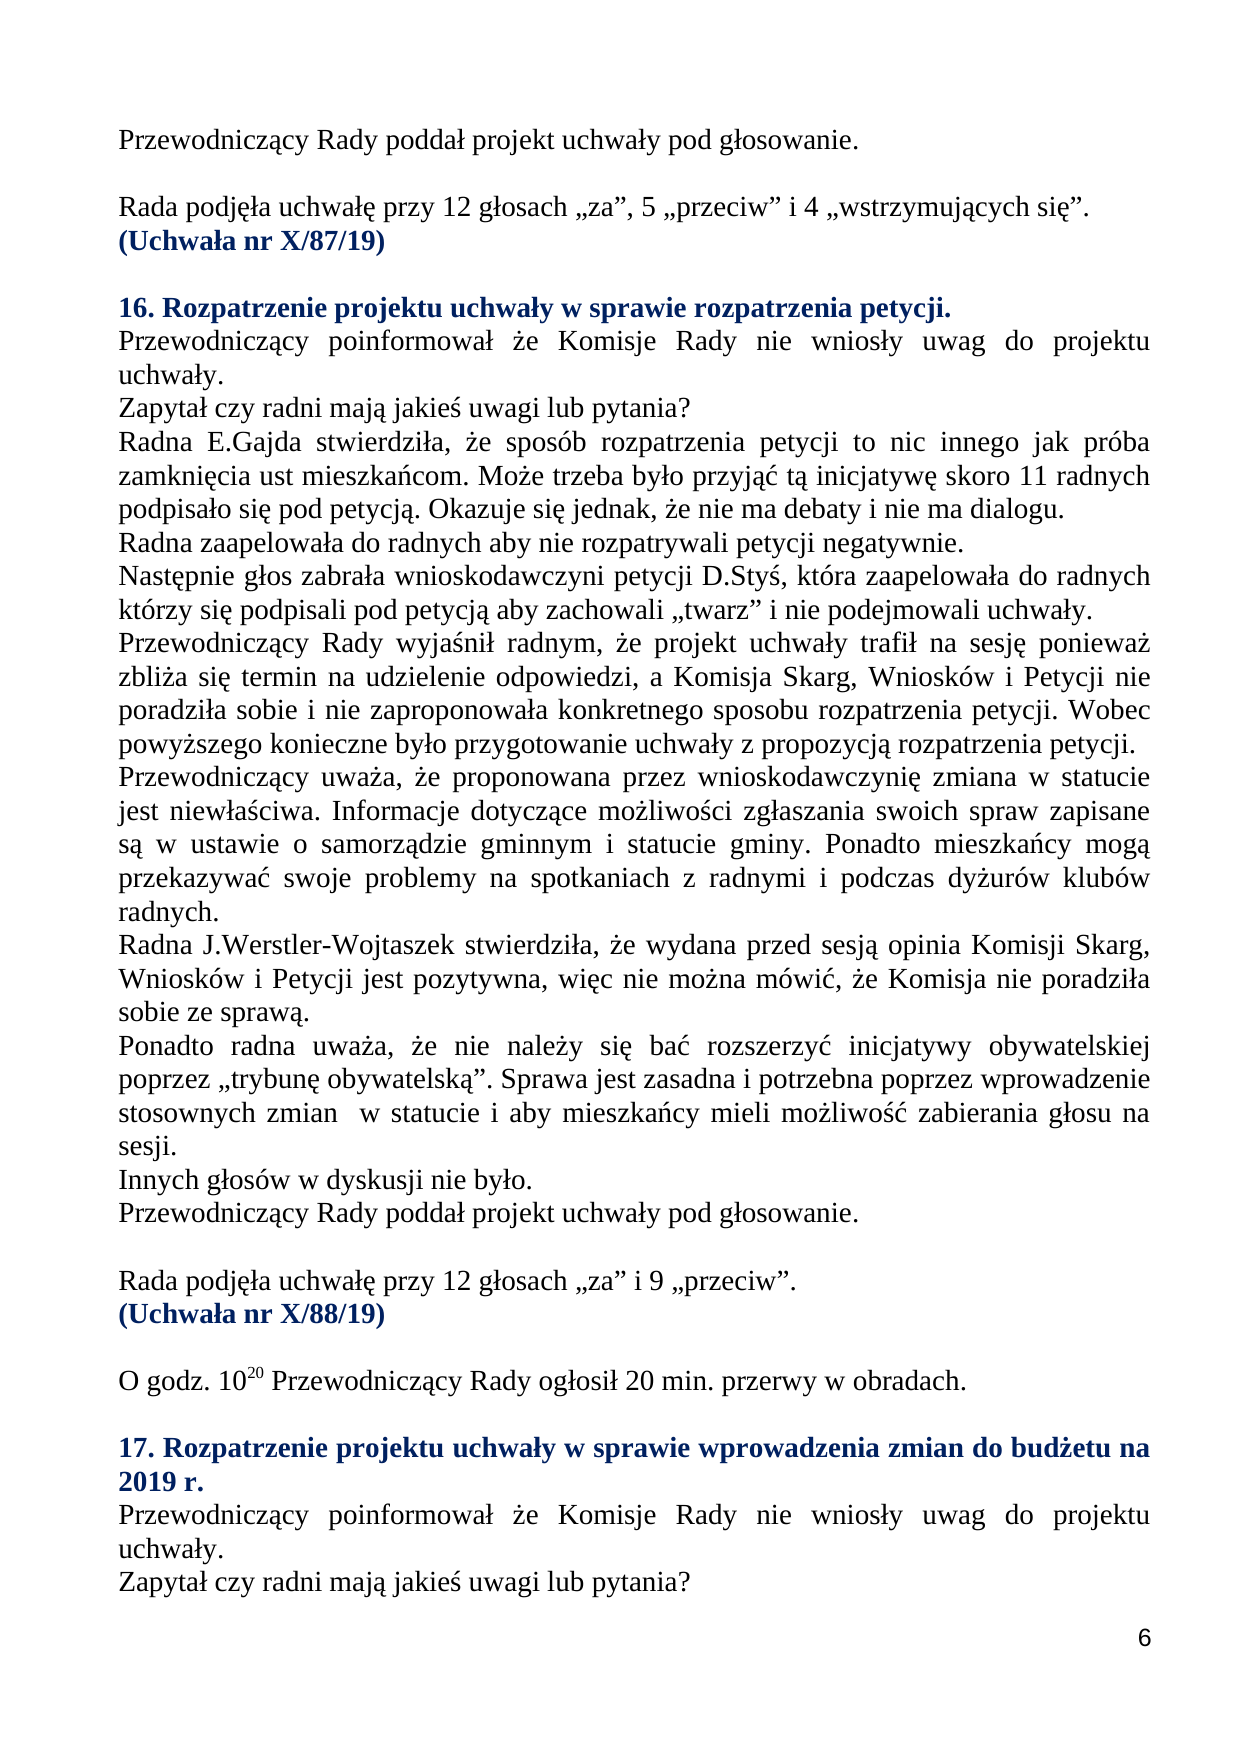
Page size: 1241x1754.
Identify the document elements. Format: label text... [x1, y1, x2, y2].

text Przewodniczący poinformował że Komisje Rady nie wniosły uwag do projektu uchwały. [118, 1497, 1152, 1564]
text Radna J.Werstler-Wojtaszek stwierdziła, że wydana przed sesją opinia Komisji Skarg, Wniosków i Petycji jest pozytywna, więc nie można mówić, że Komisja nie poradziła sobie ze sprawą. [118, 927, 1152, 1028]
text Rada podjęła uchwałę przy 12 głosach „za” i 9 „przeciw”. [118, 1263, 1152, 1296]
text Przewodniczący uważa, że proponowana przez wnioskodawczynię zmiana w statucie jest niewłaściwa. Informacje dotyczące możliwości zgłaszania swoich spraw zapisane są w ustawie o samorządzie gminnym i statucie gminy. Ponadto mieszkańcy mogą przekazywać swoje problemy na spotkaniach z radnymi i podczas dyżurów klubów radnych. [118, 759, 1152, 927]
text Radna zaapelowała do radnych aby nie rozpatrywali petycji negatywnie. [118, 525, 1152, 558]
text Innych głosów w dyskusji nie było. [118, 1162, 1152, 1196]
text Radna E.Gajda stwierdziła, że sposób rozpatrzenia petycji to nic innego jak próba zamknięcia ust mieszkańcom. Może trzeba było przyjąć tą inicjatywę skoro 11 radnych podpisało się pod petycją. Okazuje się jednak, że nie ma debaty i nie ma dialogu. [118, 424, 1152, 525]
text Rada podjęła uchwałę przy 12 głosach „za”, 5 „przeciw” i 4 „wstrzymujących się”. [118, 189, 1152, 223]
text 16. Rozpatrzenie projektu uchwały w sprawie rozpatrzenia petycji. [118, 290, 1152, 323]
text O godz. 1020 Przewodniczący Rady ogłosił 20 min. przerwy w obradach. [118, 1363, 1152, 1397]
text (Uchwała nr X/87/19) [118, 223, 1152, 256]
text Zapytał czy radni mają jakieś uwagi lub pytania? [118, 1564, 1152, 1598]
list 17. Rozpatrzenie projektu uchwały w sprawie wprowadzenia zmian do budżetu na 2019 r. [118, 1430, 1152, 1497]
text Następnie głos zabrała wnioskodawczyni petycji D.Styś, która zaapelowała do radnych którzy się podpisali pod petycją aby zachowali „twarz” i nie podejmowali uchwały. [118, 558, 1152, 625]
text (Uchwała nr X/88/19) [118, 1296, 1152, 1330]
text Przewodniczący poinformował że Komisje Rady nie wniosły uwag do projektu uchwały. [118, 323, 1152, 391]
text Ponadto radna uważa, że nie należy się bać rozszerzyć inicjatywy obywatelskiej poprzez „trybunę obywatelską”. Sprawa jest zasadna i potrzebna poprzez wprowadzenie stosownych zmian w statucie i aby mieszkańcy mieli możliwość zabierania głosu na sesji. [118, 1028, 1152, 1162]
text Zapytał czy radni mają jakieś uwagi lub pytania? [118, 391, 1152, 424]
text Przewodniczący Rady poddał projekt uchwały pod głosowanie. [118, 122, 1152, 156]
text Przewodniczący Rady poddał projekt uchwały pod głosowanie. [118, 1196, 1152, 1229]
text Przewodniczący Rady wyjaśnił radnym, że projekt uchwały trafił na sesję ponieważ zbliża się termin na udzielenie odpowiedzi, a Komisja Skarg, Wniosków i Petycji nie poradziła sobie i nie zaproponowała konkretnego sposobu rozpatrzenia petycji. Wobec powyższego konieczne było przygotowanie uchwały z propozycją rozpatrzenia petycji. [118, 625, 1152, 759]
